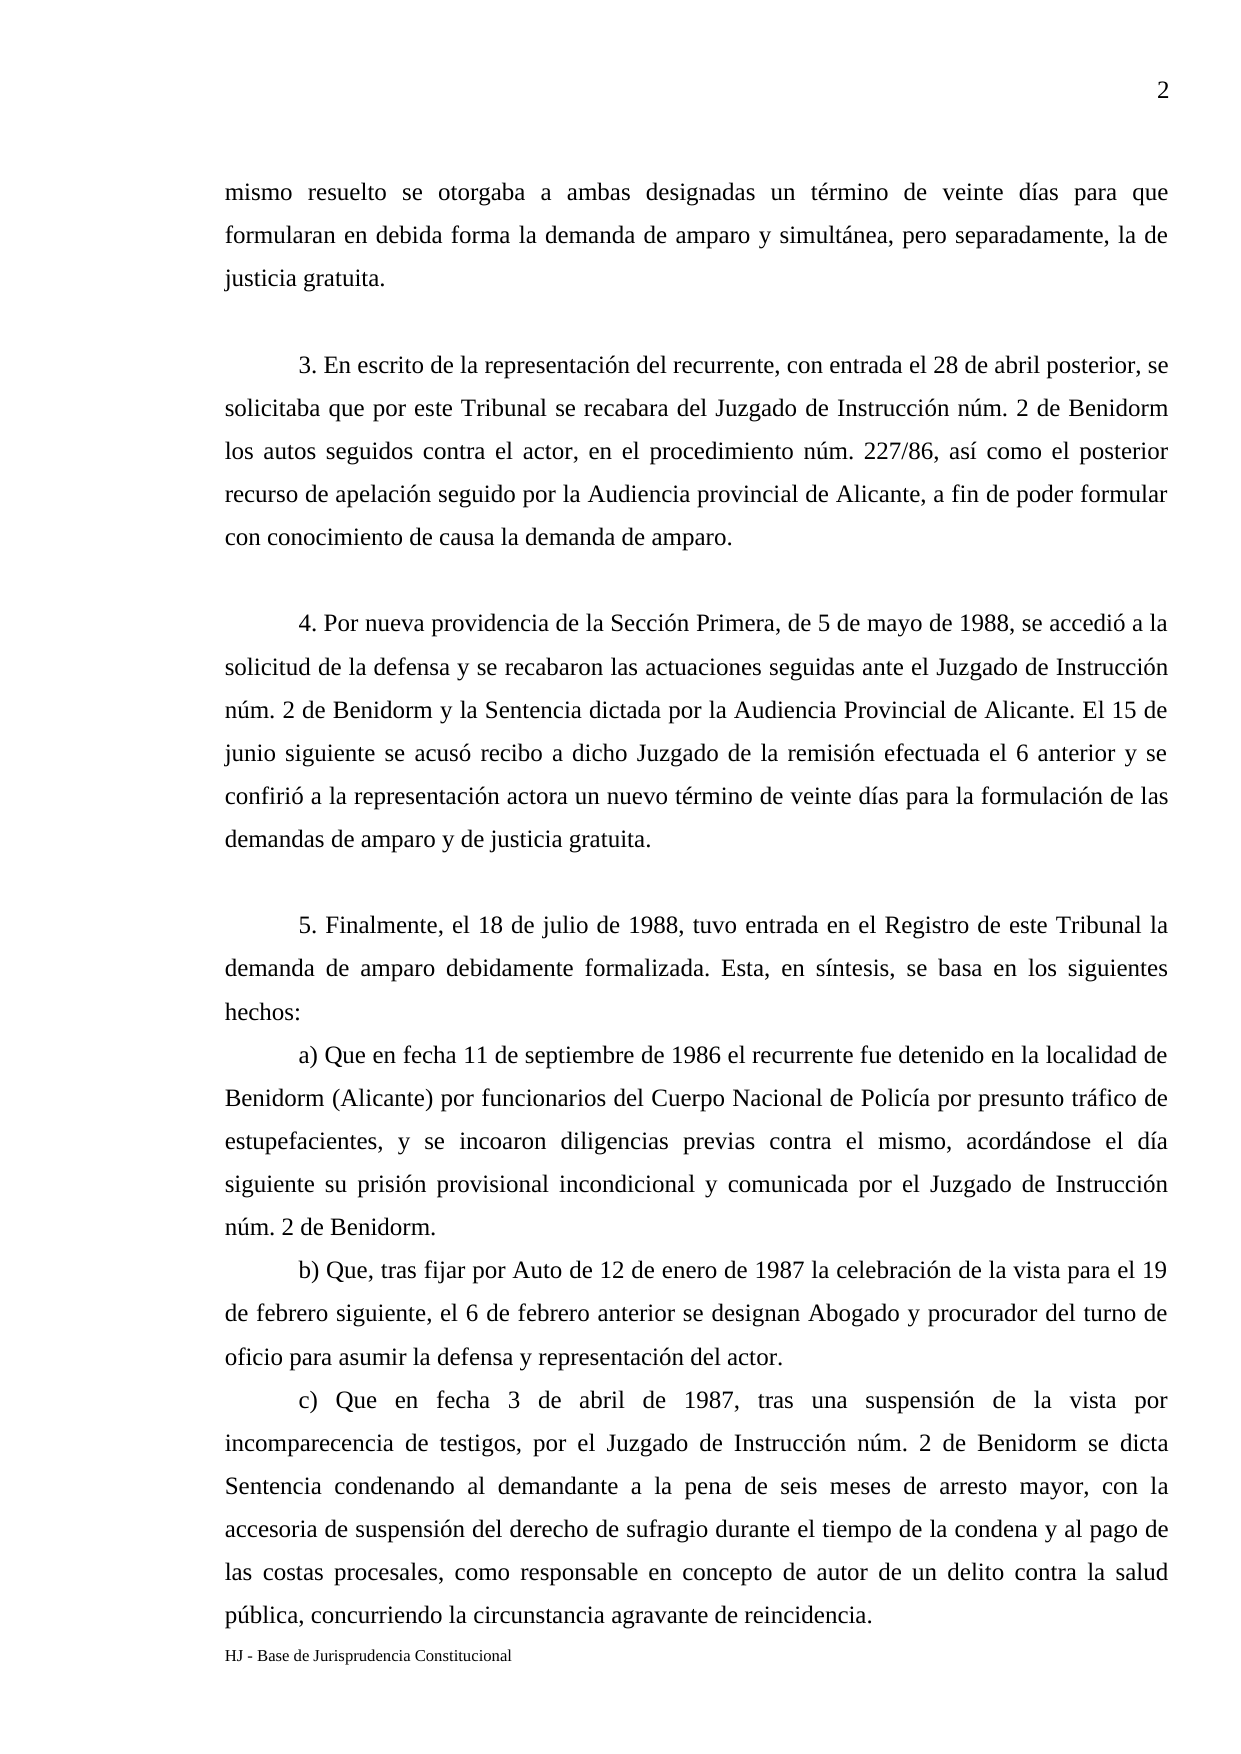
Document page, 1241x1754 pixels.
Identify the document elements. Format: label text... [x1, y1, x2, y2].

text 3. En escrito de la representación del recurrente, con entrada el 28 de abril posterior, se solicitaba que por este Tribunal se recabara del Juzgado de Instrucción núm. 2 de Benidorm los autos seguidos contra el actor, en el procedimiento núm. 227/86, así como el posterior recurso de apelación seguido por la Audiencia provincial de Alicante, a fin de poder formular con conocimiento de causa la demanda de amparo. [224, 350, 1169, 551]
text c) Que en fecha 3 de abril de 1987, tras una suspensión de la vista por incomparecencia de testigos, por el Juzgado de Instrucción núm. 2 de Benidorm se dicta Sentencia condenando al demandante a la pena de seis meses de arresto mayor, con la accesoria de suspensión del derecho de sufragio durante el tiempo de la condena y al pago de las costas procesales, como responsable en concepto de autor de un delito contra la salud pública, concurriendo la circunstancia agravante de reincidencia. [224, 1385, 1169, 1629]
text 5. Finalmente, el 18 de julio de 1988, tuvo entrada en el Registro de este Tribunal la demanda de amparo debidamente formalizada. Esta, en síntesis, se basa en los siguientes hechos: [224, 910, 1169, 1025]
text b) Que, tras fijar por Auto de 12 de enero de 1987 la celebración de la vista para el 19 de febrero siguiente, el 6 de febrero anterior se designan Abogado y procurador del turno de oficio para asumir la defensa y representación del actor. [224, 1255, 1169, 1370]
text 4. Por nueva providencia de la Sección Primera, de 5 de mayo de 1988, se accedió a la solicitud de la defensa y se recabaron las actuaciones seguidas ante el Juzgado de Instrucción núm. 2 de Benidorm y la Sentencia dictada por la Audiencia Provincial de Alicante. El 15 de junio siguiente se acusó recibo a dicho Juzgado de la remisión efectuada el 6 anterior y se confirió a la representación actora un nuevo término de veinte días para la formulación de las demandas de amparo y de justicia gratuita. [224, 608, 1169, 853]
text a) Que en fecha 11 de septiembre de 1986 el recurrente fue detenido en la localidad de Benidorm (Alicante) por funcionarios del Cuerpo Nacional de Policía por presunto tráfico de estupefacientes, y se incoaron diligencias previas contra el mismo, acordándose el día siguiente su prisión provisional incondicional y comunicada por el Juzgado de Instrucción núm. 2 de Benidorm. [224, 1040, 1169, 1241]
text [224, 177, 1169, 292]
